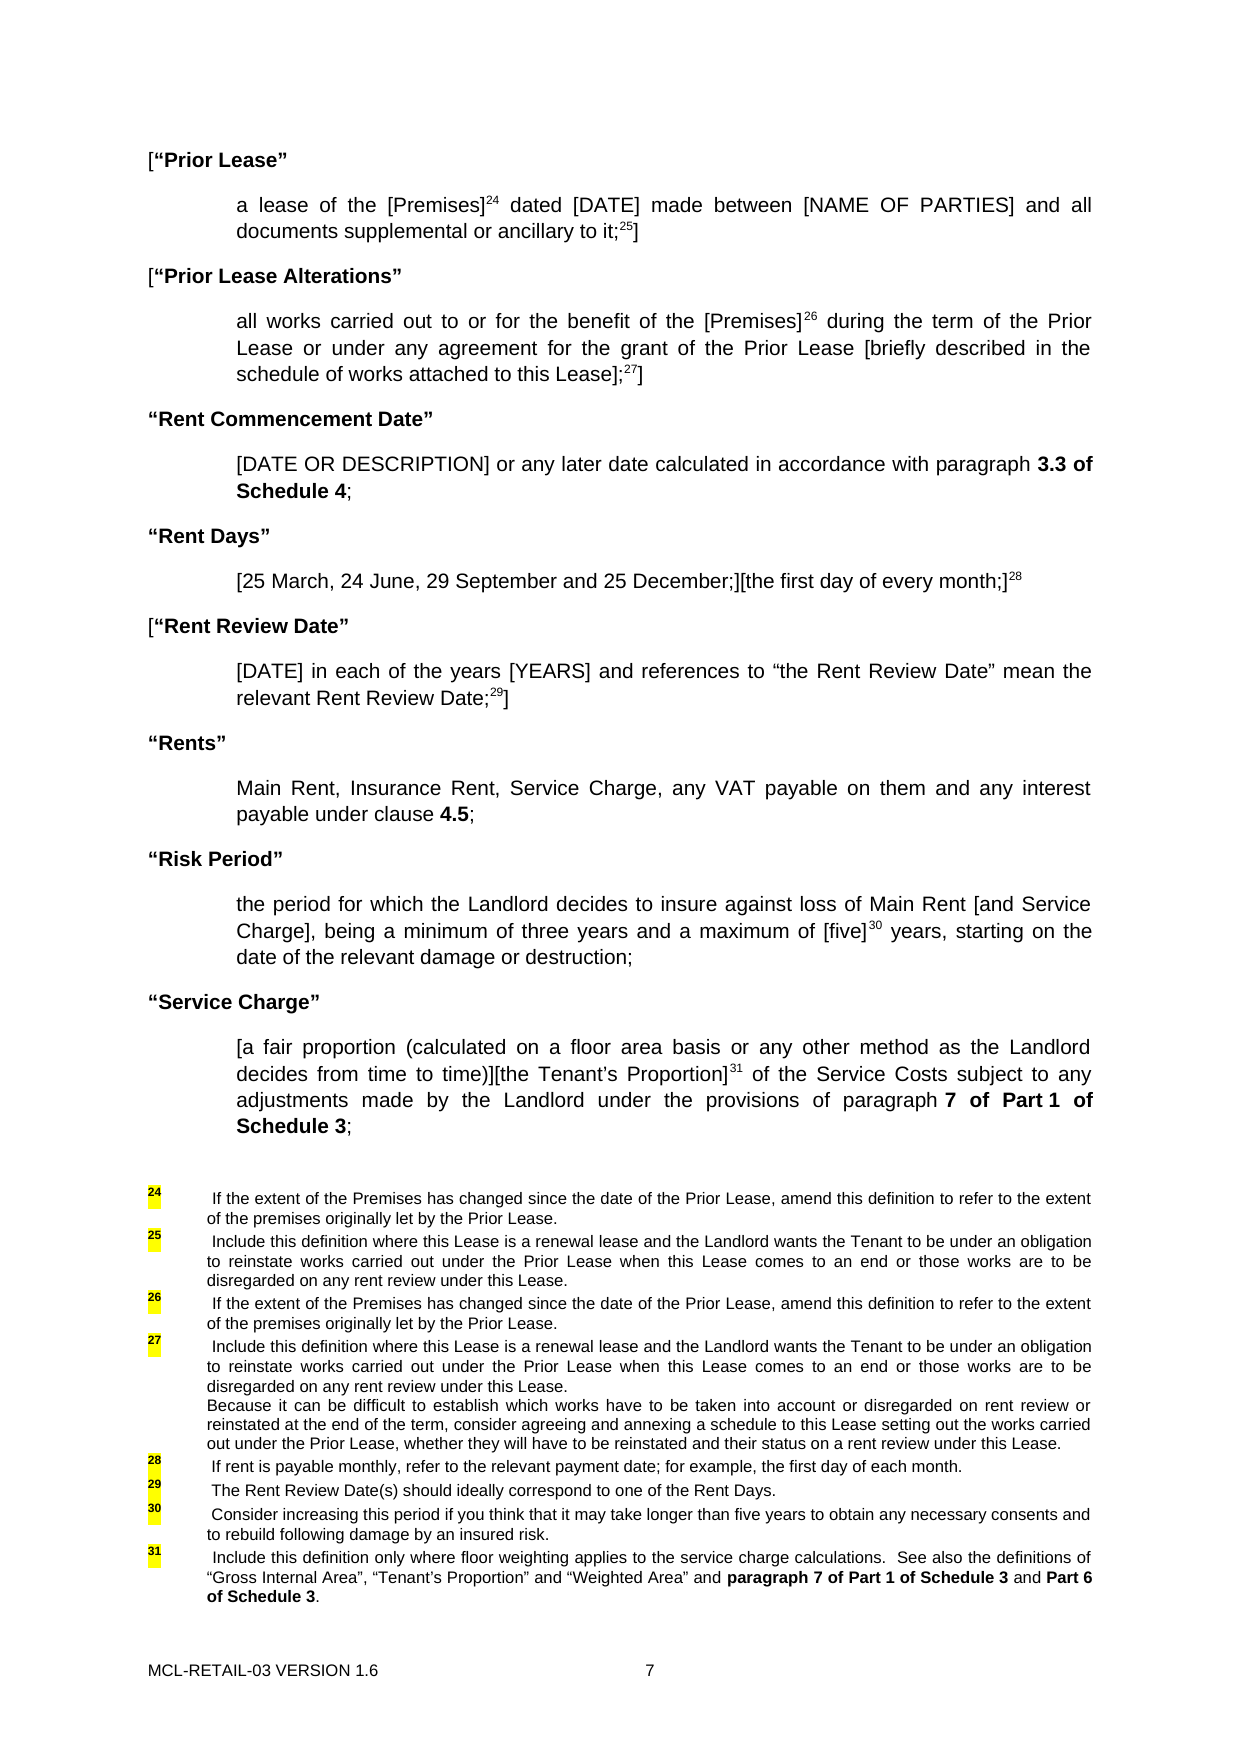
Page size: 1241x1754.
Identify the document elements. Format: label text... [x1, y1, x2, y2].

text [“Prior Lease” [148, 148, 1093, 172]
text “Rent Commencement Date” [148, 407, 1093, 431]
text [DATE OR DESCRIPTION] or any later date calculated in accordance with paragraph 3.3 of Schedule 4; [236, 452, 1093, 502]
text [25 March, 24 June, 29 September and 25 December;][the first day of every month;] [236, 569, 1093, 593]
text Main Rent, Insurance Rent, Service Charge, any VAT payable on them and any interest payable under clause 4.5; [236, 776, 1093, 826]
text a lease of the [Premises] dated [DATE] made between [NAME OF PARTIES] and all documents supplemental or ancillary to it;] [236, 193, 1093, 243]
text [a fair proportion (calculated on a floor area basis or any other method as the Landlord decides from time to time)][the Tenant’s Proportion] of the Service Costs subject to any adjustments made by the Landlord under the provisions of paragraph 7 of Part 1 of Schedule 3; [236, 1035, 1093, 1138]
text “Service Charge” [148, 990, 1093, 1014]
text all works carried out to or for the benefit of the [Premises] during the term of the Prior Lease or under any agreement for the grant of the Prior Lease [briefly described in the schedule of works attached to this Lease];] [236, 309, 1093, 386]
text [“Prior Lease Alterations” [148, 264, 1093, 288]
text “Rents” [148, 730, 1093, 754]
text “Rent Days” [148, 524, 1093, 548]
text [“Rent Review Date” [148, 614, 1093, 638]
text the period for which the Landlord decides to insure against loss of Main Rent [and Service Charge], being a minimum of three years and a maximum of [five] years, starting on the date of the relevant damage or destruction; [236, 892, 1093, 969]
text [DATE] in each of the years [YEARS] and references to “the Rent Review Date” mean the relevant Rent Review Date;] [236, 659, 1093, 709]
text “Risk Period” [148, 847, 1093, 871]
